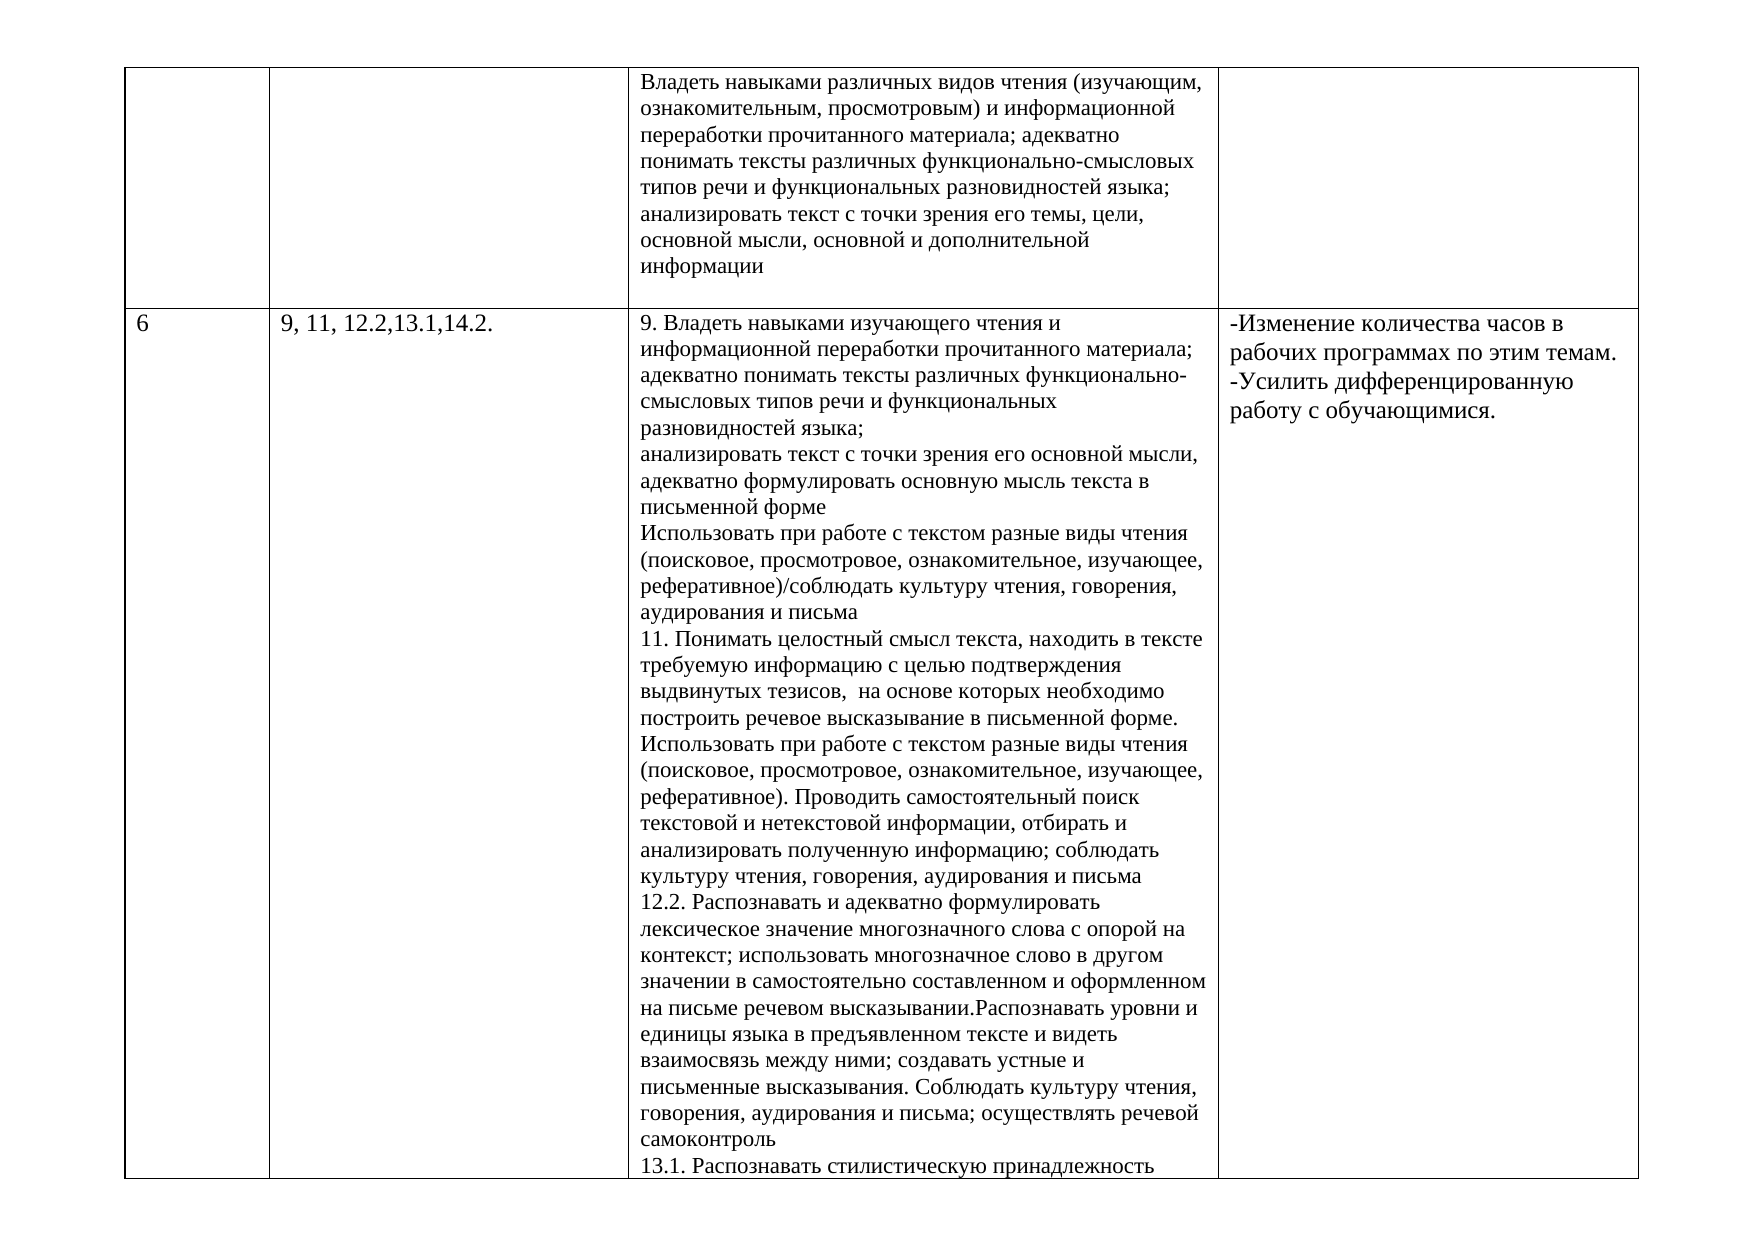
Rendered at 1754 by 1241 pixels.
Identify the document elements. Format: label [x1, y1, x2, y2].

table_header [117, 59, 1645, 1187]
